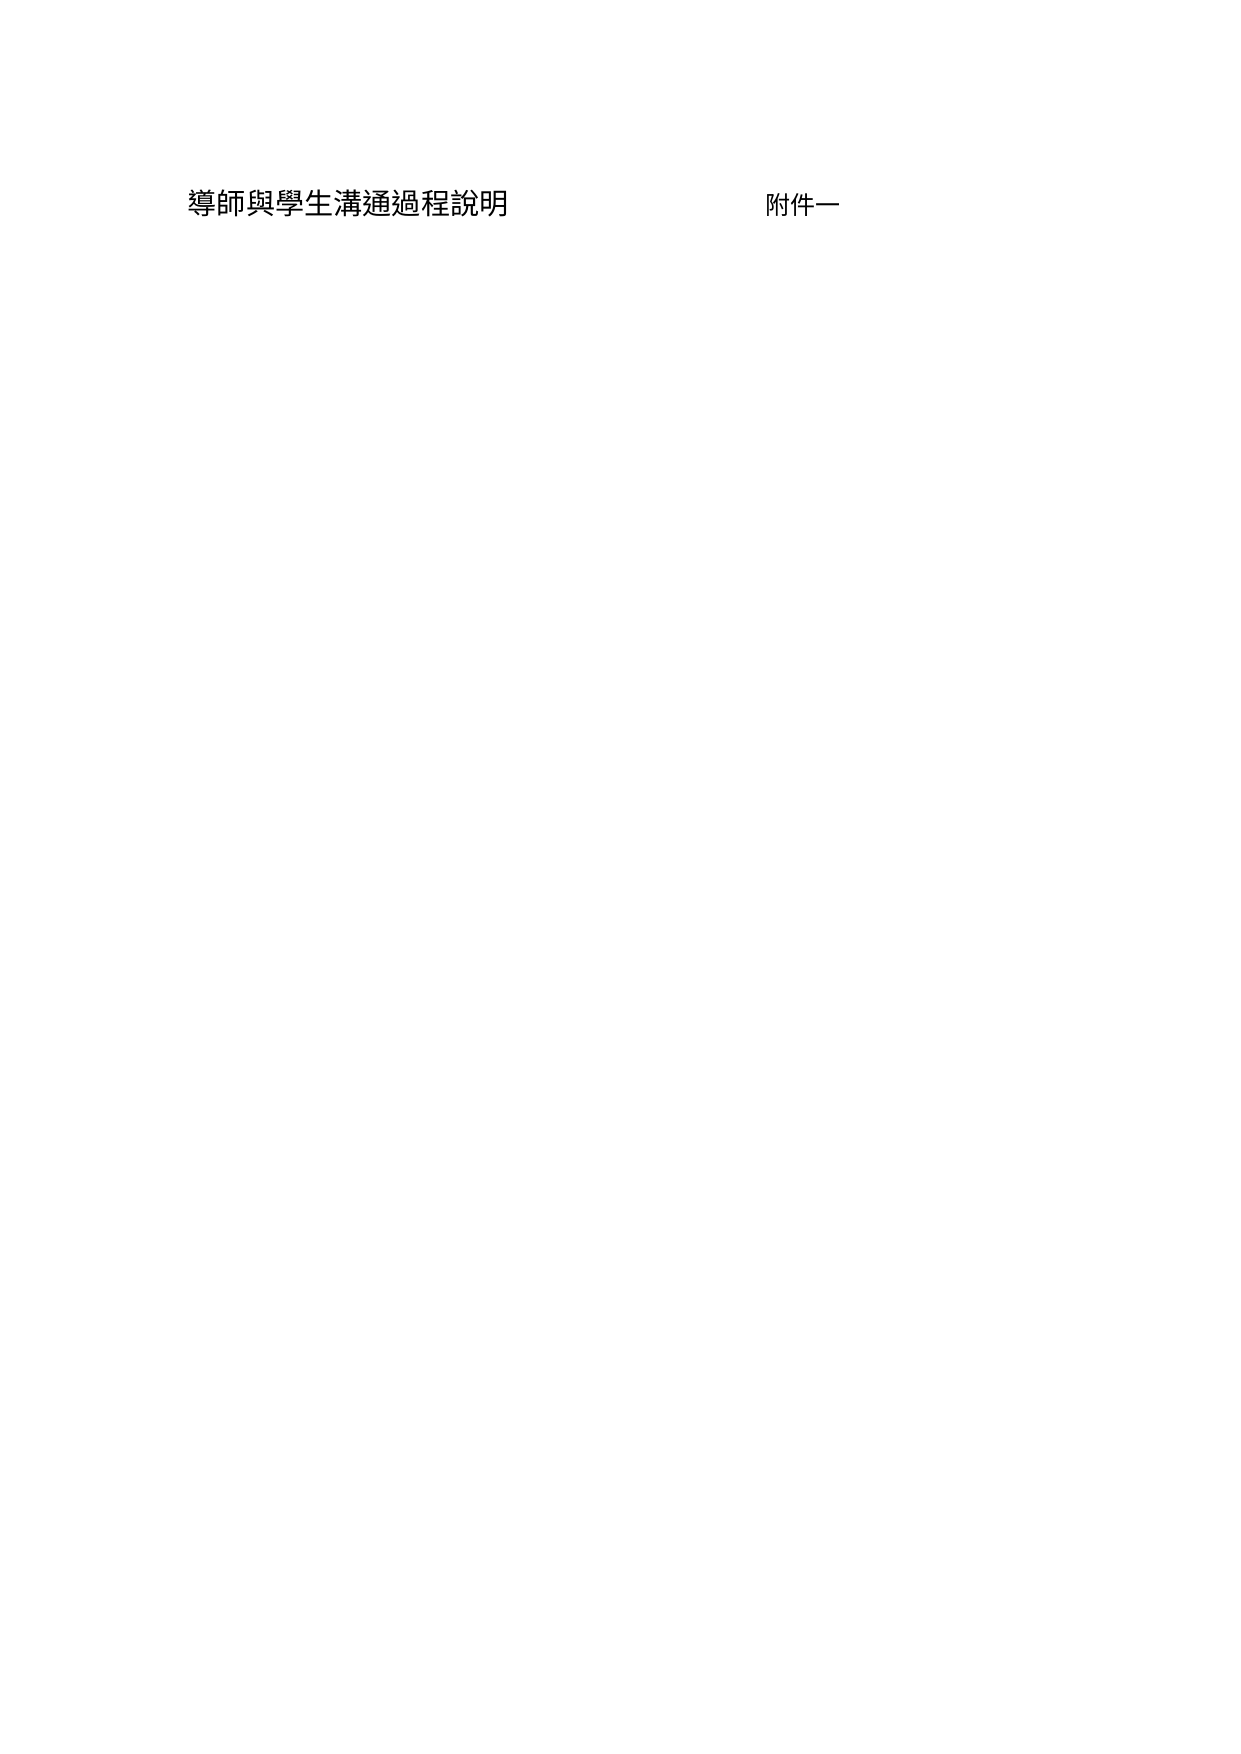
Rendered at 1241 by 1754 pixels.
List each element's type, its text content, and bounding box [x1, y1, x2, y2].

text 導師與學生溝通過程說明 附件一 [187, 164, 1053, 239]
